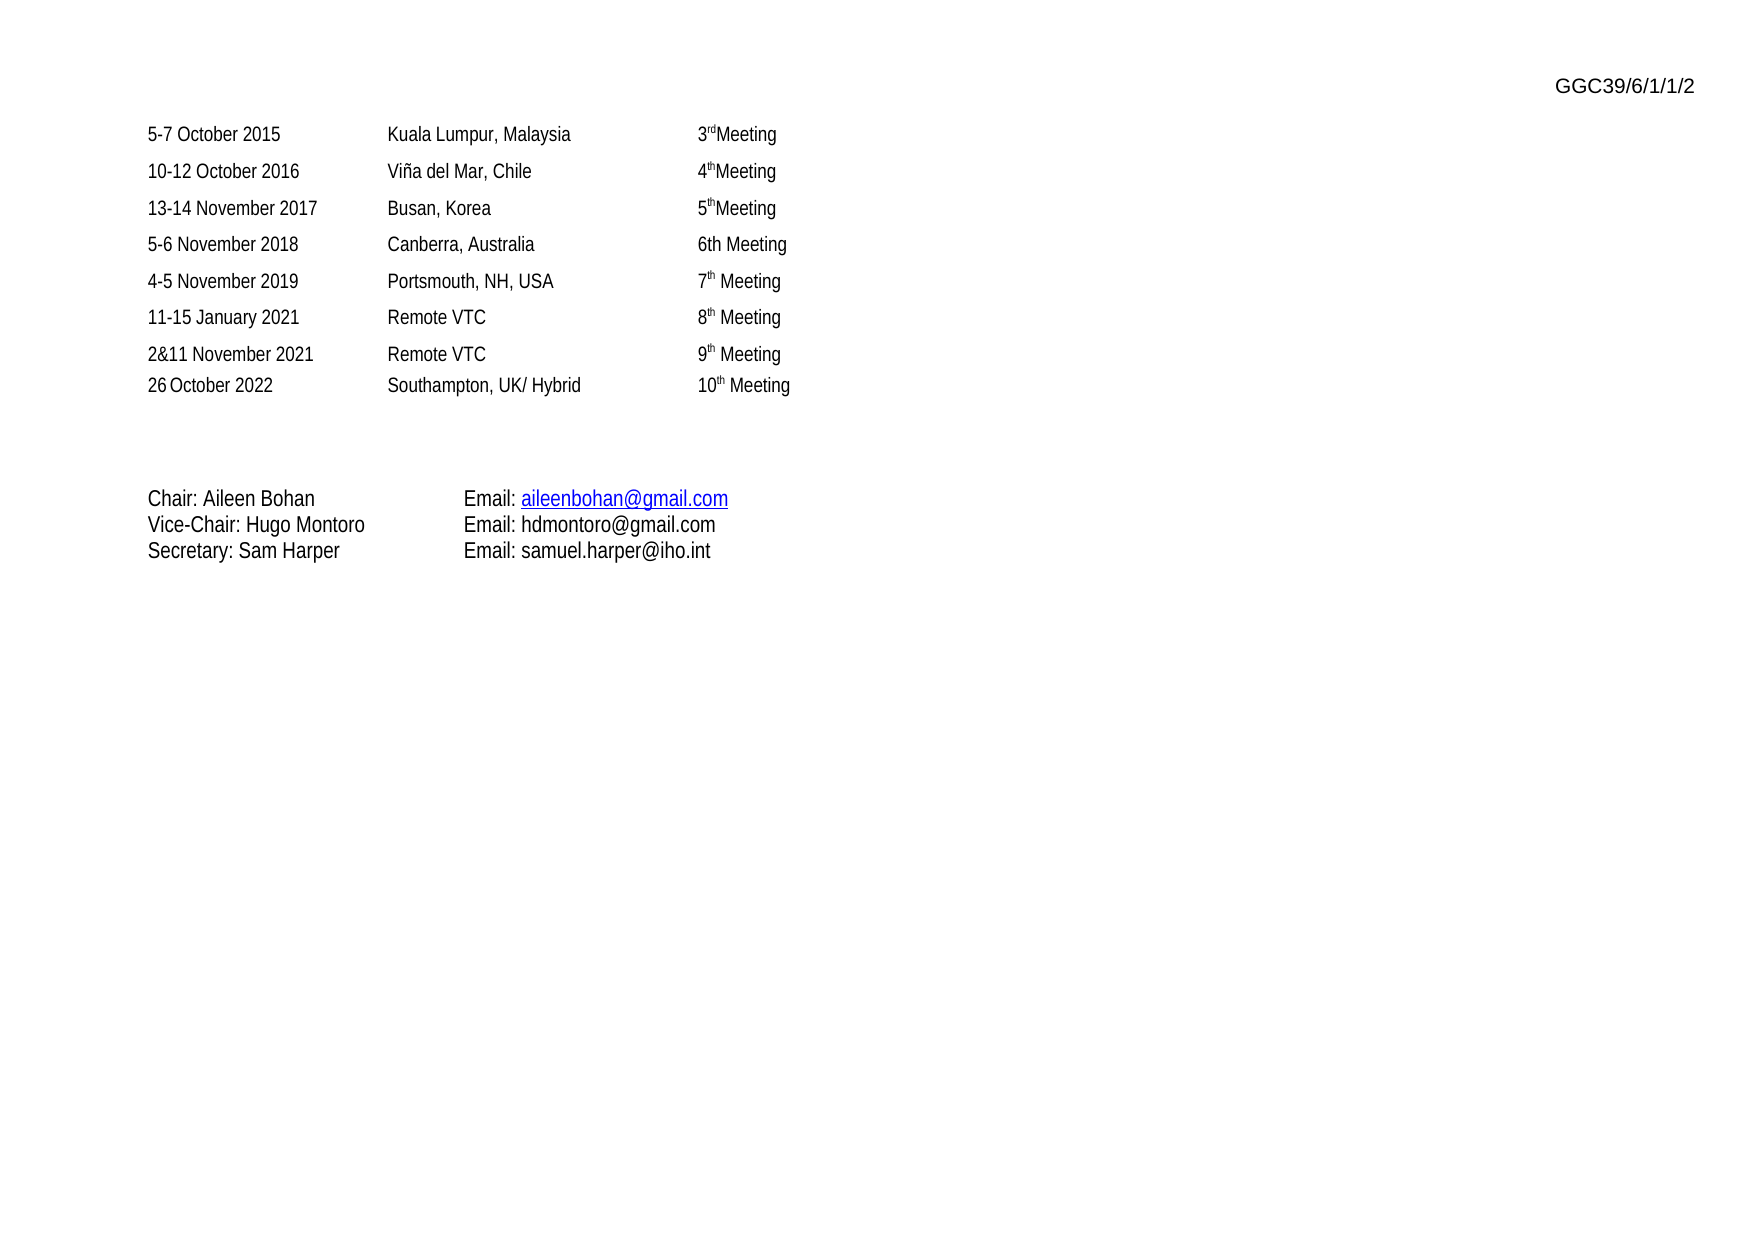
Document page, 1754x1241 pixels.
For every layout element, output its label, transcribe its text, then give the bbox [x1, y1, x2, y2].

table_cell Canberra, Australia [343, 228, 668, 264]
table_cell Remote VTC [343, 301, 668, 337]
table_cell 6th Meeting [668, 228, 1004, 264]
table_cell 4thMeeting [668, 155, 1004, 191]
table_cell Kuala Lumpur, Malaysia [343, 118, 668, 155]
table_cell 9th Meeting 10th Meeting [668, 338, 1004, 406]
table_cell 5-7 October 2015 [78, 118, 343, 155]
text Vice-Chair: Hugo Montoro Email: hdmontoro@gmail.com [148, 511, 1695, 537]
table_cell Busan, Korea [343, 191, 668, 228]
table_cell Portsmouth, NH, USA [343, 264, 668, 301]
table_cell 10-12 October 2016 [78, 155, 343, 191]
table_cell Viña del Mar, Chile [343, 155, 668, 191]
text Chair: Aileen Bohan Email: aileenbohan@gmail.com [148, 485, 1695, 511]
table_cell 5-6 November 2018 [78, 228, 343, 264]
table_cell 7th Meeting [668, 264, 1004, 301]
table_cell Remote VTC Southampton, UK/ Hybrid [343, 338, 668, 406]
table_cell 3rdMeeting [668, 118, 1004, 155]
text Secretary: Sam Harper Email: samuel.harper@iho.int [148, 537, 1695, 564]
table_cell 11-15 January 2021 [78, 301, 343, 337]
table_cell 5thMeeting [668, 191, 1004, 228]
table_cell 2&11 November 2021 26 October 2022 [78, 338, 343, 406]
table_cell 4-5 November 2019 [78, 264, 343, 301]
table_cell 8th Meeting [668, 301, 1004, 337]
table_cell 13-14 November 2017 [78, 191, 343, 228]
